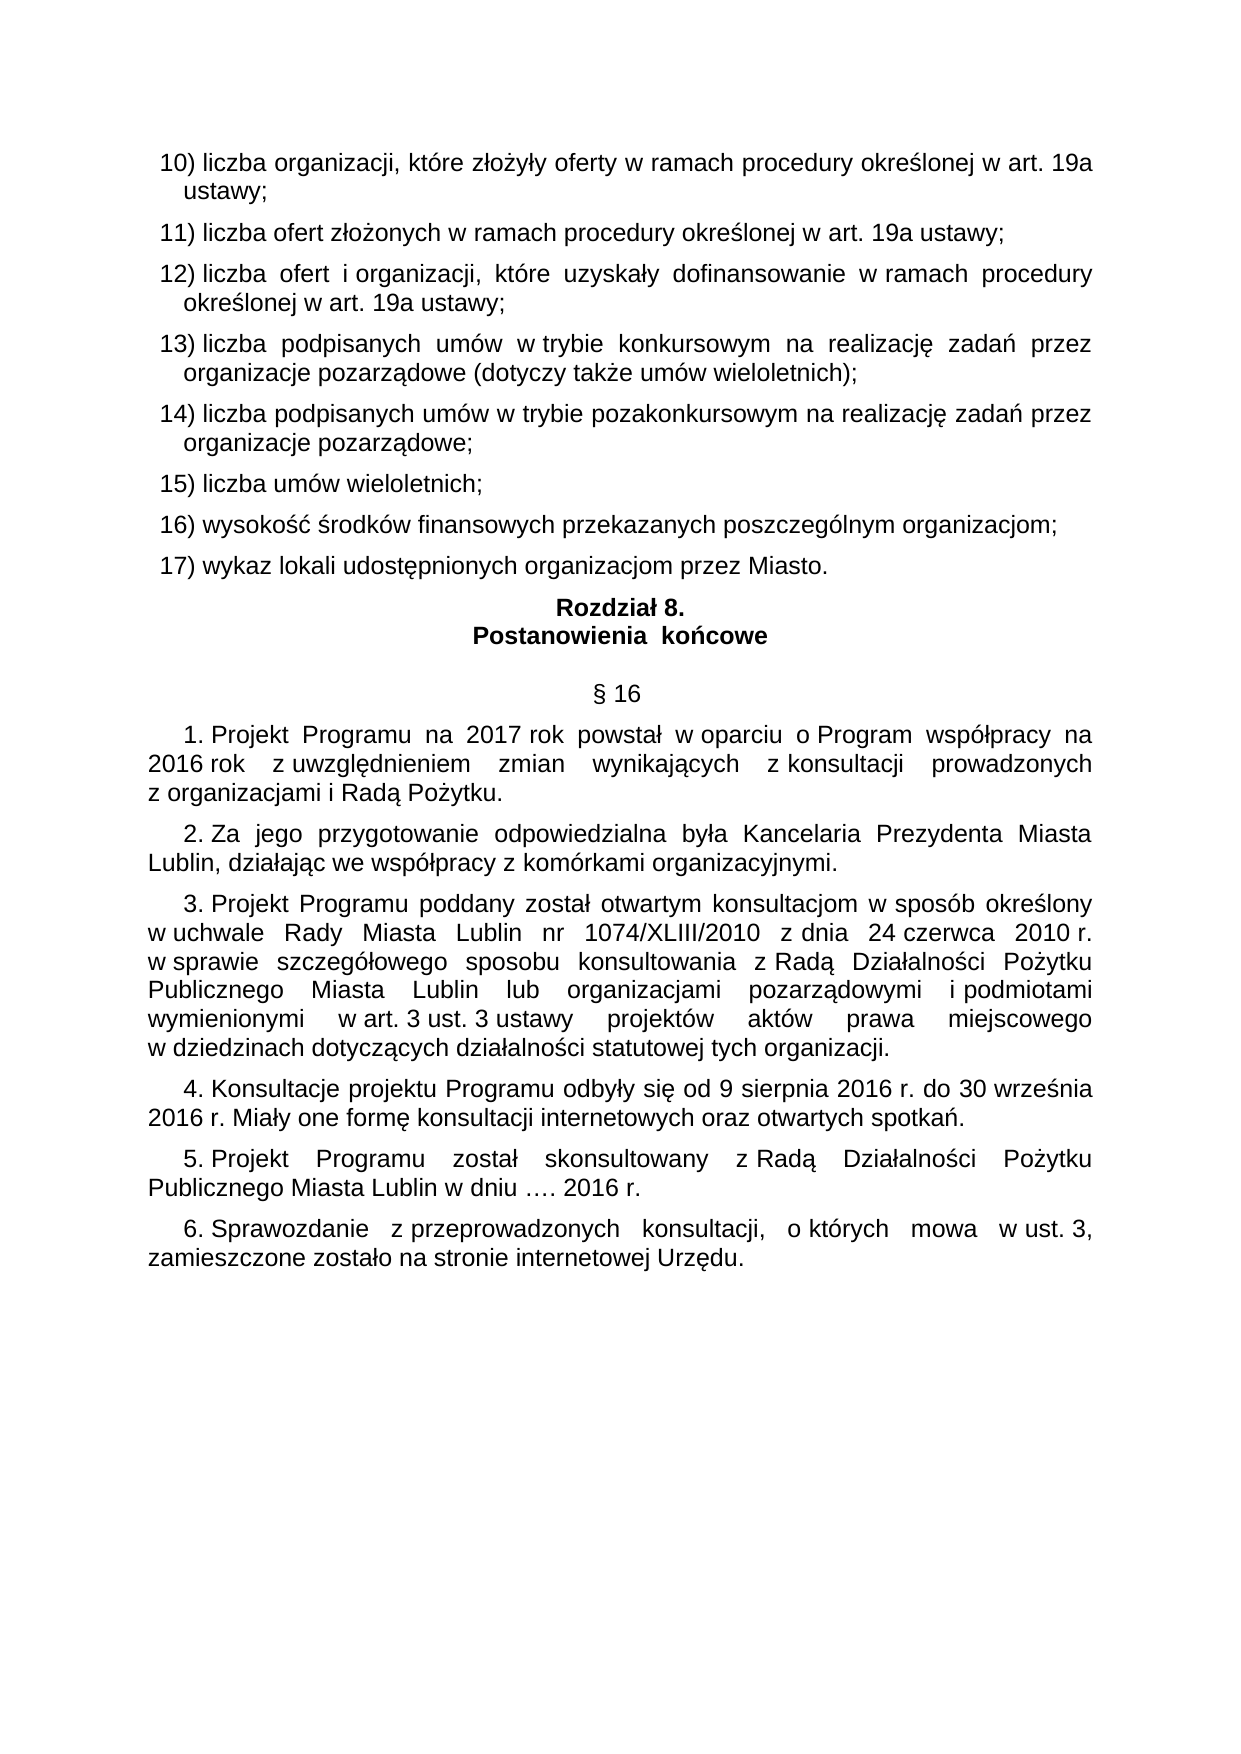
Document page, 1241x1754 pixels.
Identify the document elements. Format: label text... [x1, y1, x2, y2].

text 16) wysokość środków finansowych przekazanych poszczególnym organizacjom; [159, 510, 1093, 539]
text 12) liczba ofert i organizacji, które uzyskały dofinansowanie w ramach procedury określonej w art. 19a ustawy; [159, 259, 1093, 316]
text 2. Za jego przygotowanie odpowiedzialna była Kancelaria Prezydenta Miasta Lublin, działając we współpracy z komórkami organizacyjnymi. [148, 819, 1093, 877]
text § 16 [148, 679, 1093, 708]
text 4. Konsultacje projektu Programu odbyły się od 9 sierpnia 2016 r. do 30 września 2016 r. Miały one formę konsultacji internetowych oraz otwartych spotkań. [148, 1074, 1093, 1132]
text Rozdział 8. Postanowienia końcowe [148, 593, 1093, 650]
text 11) liczba ofert złożonych w ramach procedury określonej w art. 19a ustawy; [159, 218, 1093, 246]
text 17) wykaz lokali udostępnionych organizacjom przez Miasto. [159, 551, 1093, 580]
text 14) liczba podpisanych umów w trybie pozakonkursowym na realizację zadań przez organizacje pozarządowe; [159, 399, 1093, 456]
text 6. Sprawozdanie z przeprowadzonych konsultacji, o których mowa w ust. 3, zamieszczone zostało na stronie internetowej Urzędu. [148, 1214, 1093, 1272]
text 3. Projekt Programu poddany został otwartym konsultacjom w sposób określony w uchwale Rady Miasta Lublin nr 1074/XLIII/2010 z dnia 24 czerwca 2010 r. w sprawie szczegółowego sposobu konsultowania z Radą Działalności Pożytku Publicznego Miasta Lublin lub organizacjami pozarządowymi i podmiotami wymienionymi w art. 3 ust. 3 ustawy projektów aktów prawa miejscowego w dziedzinach dotyczących działalności statutowej tych organizacji. [148, 889, 1093, 1062]
text 10) liczba organizacji, które złożyły oferty w ramach procedury określonej w art. 19a ustawy; [159, 148, 1093, 205]
text 15) liczba umów wieloletnich; [159, 469, 1093, 498]
text 13) liczba podpisanych umów w trybie konkursowym na realizację zadań przez organizacje pozarządowe (dotyczy także umów wieloletnich); [159, 329, 1093, 386]
text 1. Projekt Programu na 2017 rok powstał w oparciu o Program współpracy na 2016 rok z uwzględnieniem zmian wynikających z konsultacji prowadzonych z organizacjami i Radą Pożytku. [148, 721, 1093, 807]
text 5. Projekt Programu został skonsultowany z Radą Działalności Pożytku Publicznego Miasta Lublin w dniu …. 2016 r. [148, 1144, 1093, 1202]
